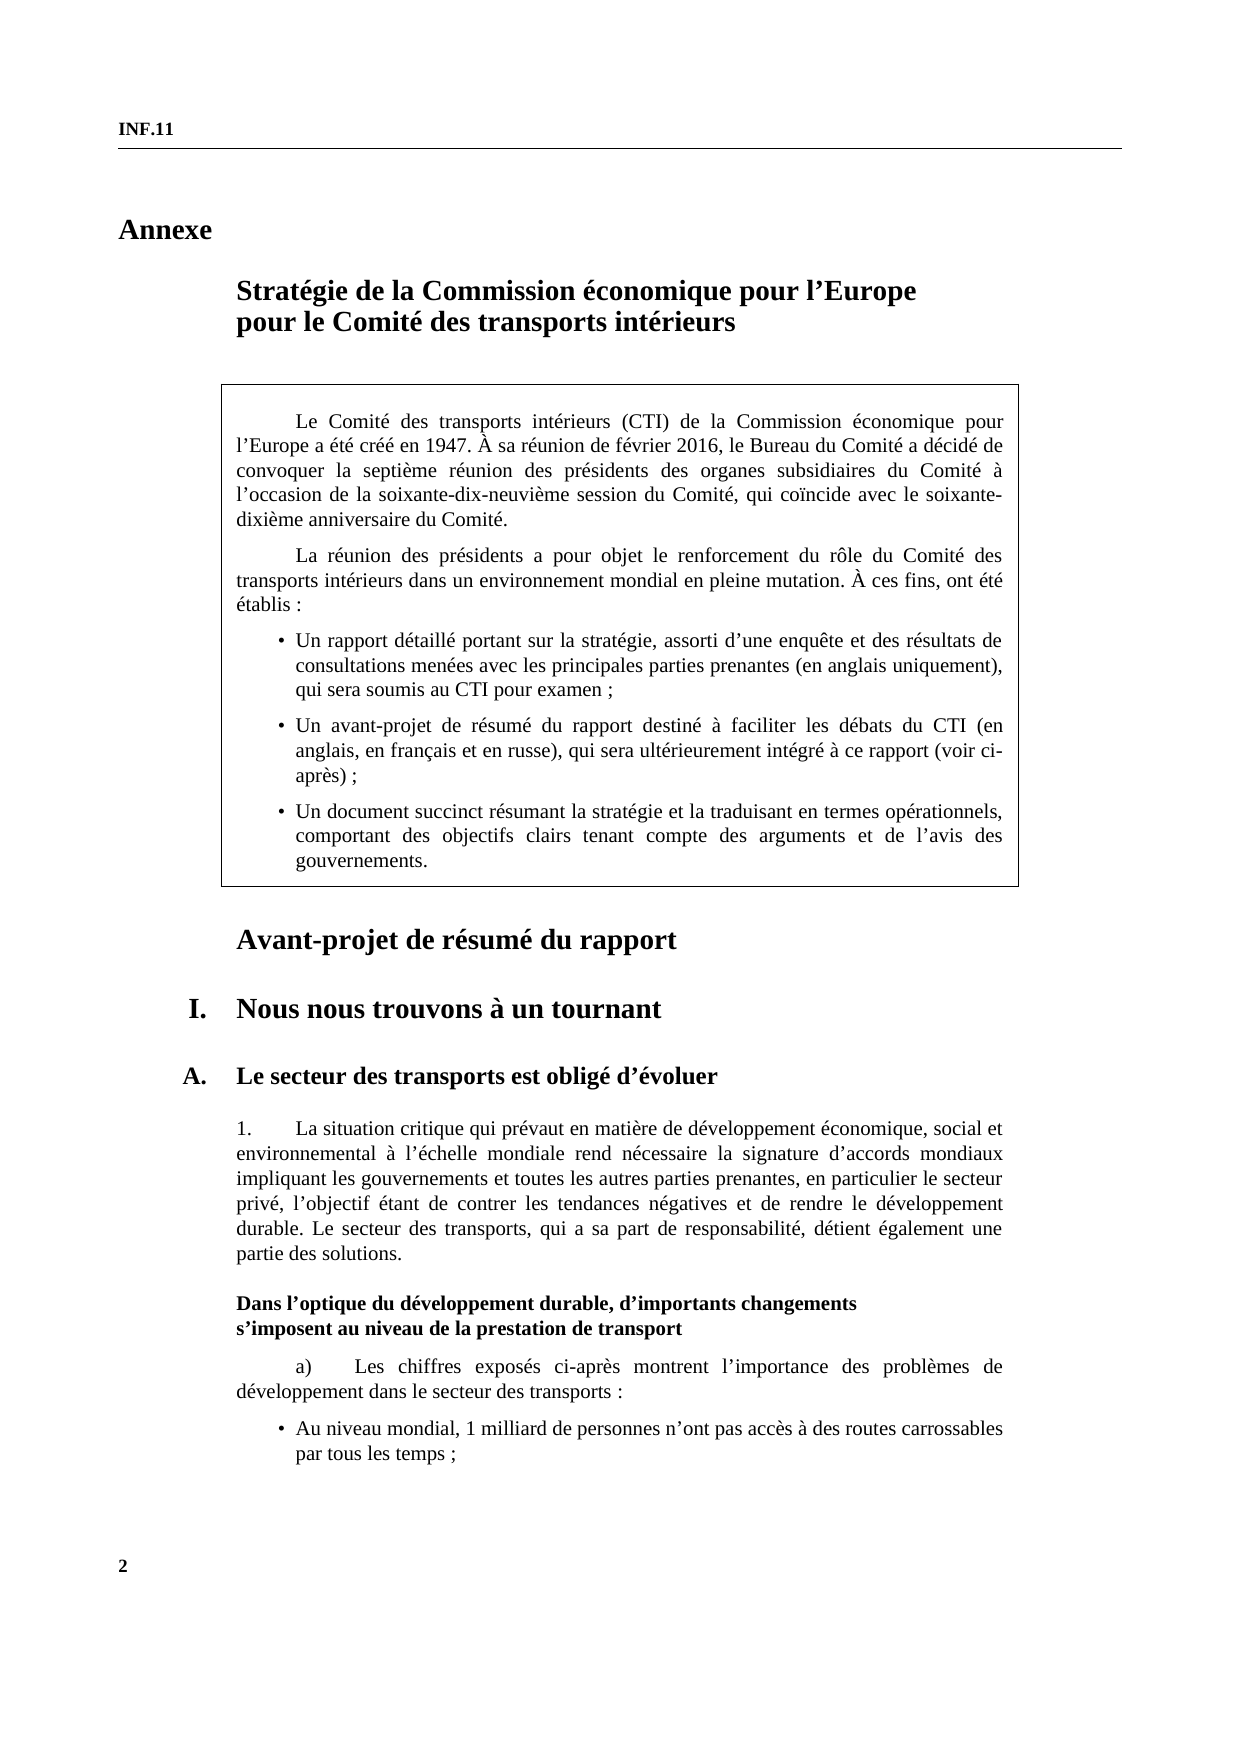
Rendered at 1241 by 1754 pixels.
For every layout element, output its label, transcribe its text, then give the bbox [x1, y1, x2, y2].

table_cell Un document succinct résumant la stratégie et la traduisant en termes opérationnels, comportant des objectifs clairs tenant compte des arguments et de l’avis des gouvernements. [222, 799, 1018, 884]
table_cell Un avant-projet de résumé du rapport destiné à faciliter les débats du CTI (en anglais, en français et en russe), qui sera ultérieurement intégré à ce rapport (voir ci-après) ; [222, 713, 1018, 798]
text Avant-projet de résumé du rapport [118, 924, 1004, 956]
text a) Les chiffres exposés ci-après montrent l’importance des problèmes de développement dans le secteur des transports : [236, 1353, 1004, 1403]
table_cell Un rapport détaillé portant sur la stratégie, assorti d’une enquête et des résultats de consultations menées avec les principales parties prenantes (en anglais uniquement), qui sera soumis au CTI pour examen ; [222, 628, 1018, 713]
text Dans l’optique du développement durable, d’importants changements s’imposent au niveau de la prestation de transport [118, 1290, 1004, 1340]
text I. Nous nous trouvons à un tournant [118, 993, 1004, 1024]
table_header [222, 385, 1018, 408]
list Au niveau mondial, 1 milliard de personnes n’ont pas accès à des routes carrossables par tous les temps ; [278, 1415, 1004, 1465]
text Annexe [118, 215, 1004, 246]
table_cell La réunion des présidents a pour objet le renforcement du rôle du Comité des transports intérieurs dans un environnement mondial en pleine mutation. À ces fins, ont été établis : [222, 543, 1018, 628]
text A. Le secteur des transports est obligé d’évoluer [118, 1062, 1004, 1090]
list La situation critique qui prévaut en matière de développement économique, social et environnemental à l’échelle mondiale rend nécessaire la signature d’accords mondiaux impliquant les gouvernements et toutes les autres parties prenantes, en particulier le secteur privé, l’objectif étant de contrer les tendances négatives et de rendre le développement durable. Le secteur des transports, qui a sa part de responsabilité, détient également une partie des solutions. [236, 1115, 1004, 1265]
text Stratégie de la Commission économique pour l’Europe pour le Comité des transports intérieurs [118, 275, 1004, 338]
table_cell Le Comité des transports intérieurs (CTI) de la Commission économique pour l’Europe a été créé en 1947. À sa réunion de février 2016, le Bureau du Comité a décidé de convoquer la septième réunion des présidents des organes subsidiaires du Comité à l’occasion de la soixante-dix-neuvième session du Comité, qui coïncide avec le soixante-dixième anniversaire du Comité. [222, 409, 1018, 543]
